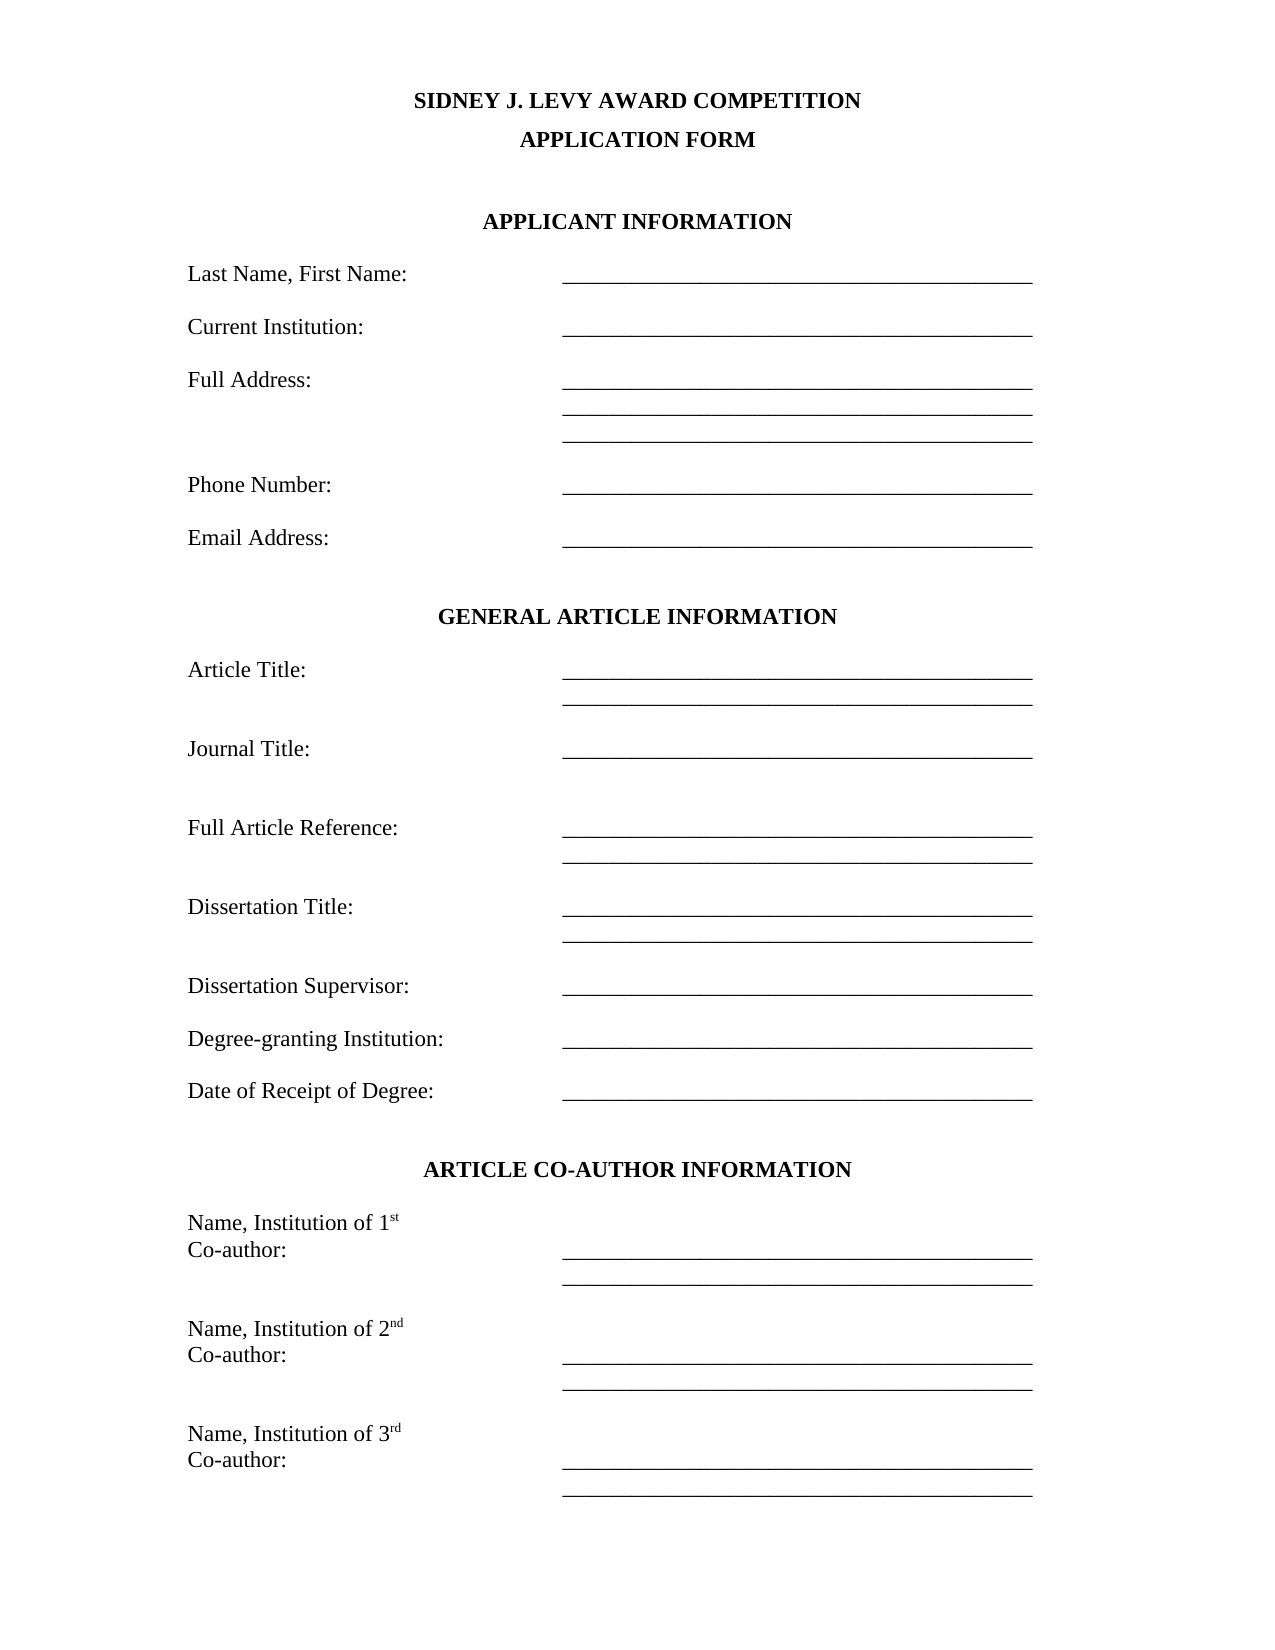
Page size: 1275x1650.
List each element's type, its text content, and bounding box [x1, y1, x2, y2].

text Co-author: _________________________________________ [187, 1446, 1087, 1473]
text Current Institution: _________________________________________ [187, 313, 1087, 339]
text Name, Institution of 3rd [187, 1420, 1087, 1446]
text Last Name, First Name: _________________________________________ [187, 261, 1087, 287]
text _________________________________________ [187, 840, 1087, 867]
text Degree-granting Institution: _________________________________________ [187, 1025, 1087, 1051]
text Email Address: _________________________________________ [187, 524, 1087, 550]
text _________________________________________ [187, 1262, 1087, 1288]
text _________________________________________ [187, 419, 1087, 445]
text GENERAL ARTICLE INFORMATION [187, 603, 1087, 629]
text _________________________________________ [187, 1473, 1087, 1499]
text Co-author: _________________________________________ [187, 1236, 1087, 1262]
text Name, Institution of 1st [187, 1209, 1087, 1236]
text ARTICLE CO-AUTHOR INFORMATION [187, 1157, 1087, 1183]
text Phone Number: _________________________________________ [187, 471, 1087, 498]
text _________________________________________ [187, 1367, 1087, 1394]
text _________________________________________ [187, 392, 1087, 419]
text _________________________________________ [187, 682, 1087, 708]
text Article Title: _________________________________________ [187, 656, 1087, 682]
text Full Article Reference: _________________________________________ [187, 814, 1087, 840]
text APPLICANT INFORMATION [187, 208, 1087, 234]
text Dissertation Title: _________________________________________ [187, 893, 1087, 919]
text Dissertation Supervisor: _________________________________________ [187, 972, 1087, 998]
text Name, Institution of 2nd [187, 1315, 1087, 1341]
text Co-author: _________________________________________ [187, 1341, 1087, 1367]
text Full Address: _________________________________________ [187, 366, 1087, 392]
text Journal Title: _________________________________________ [187, 735, 1087, 761]
text _________________________________________ [187, 919, 1087, 946]
text Date of Receipt of Degree: _________________________________________ [187, 1077, 1087, 1104]
